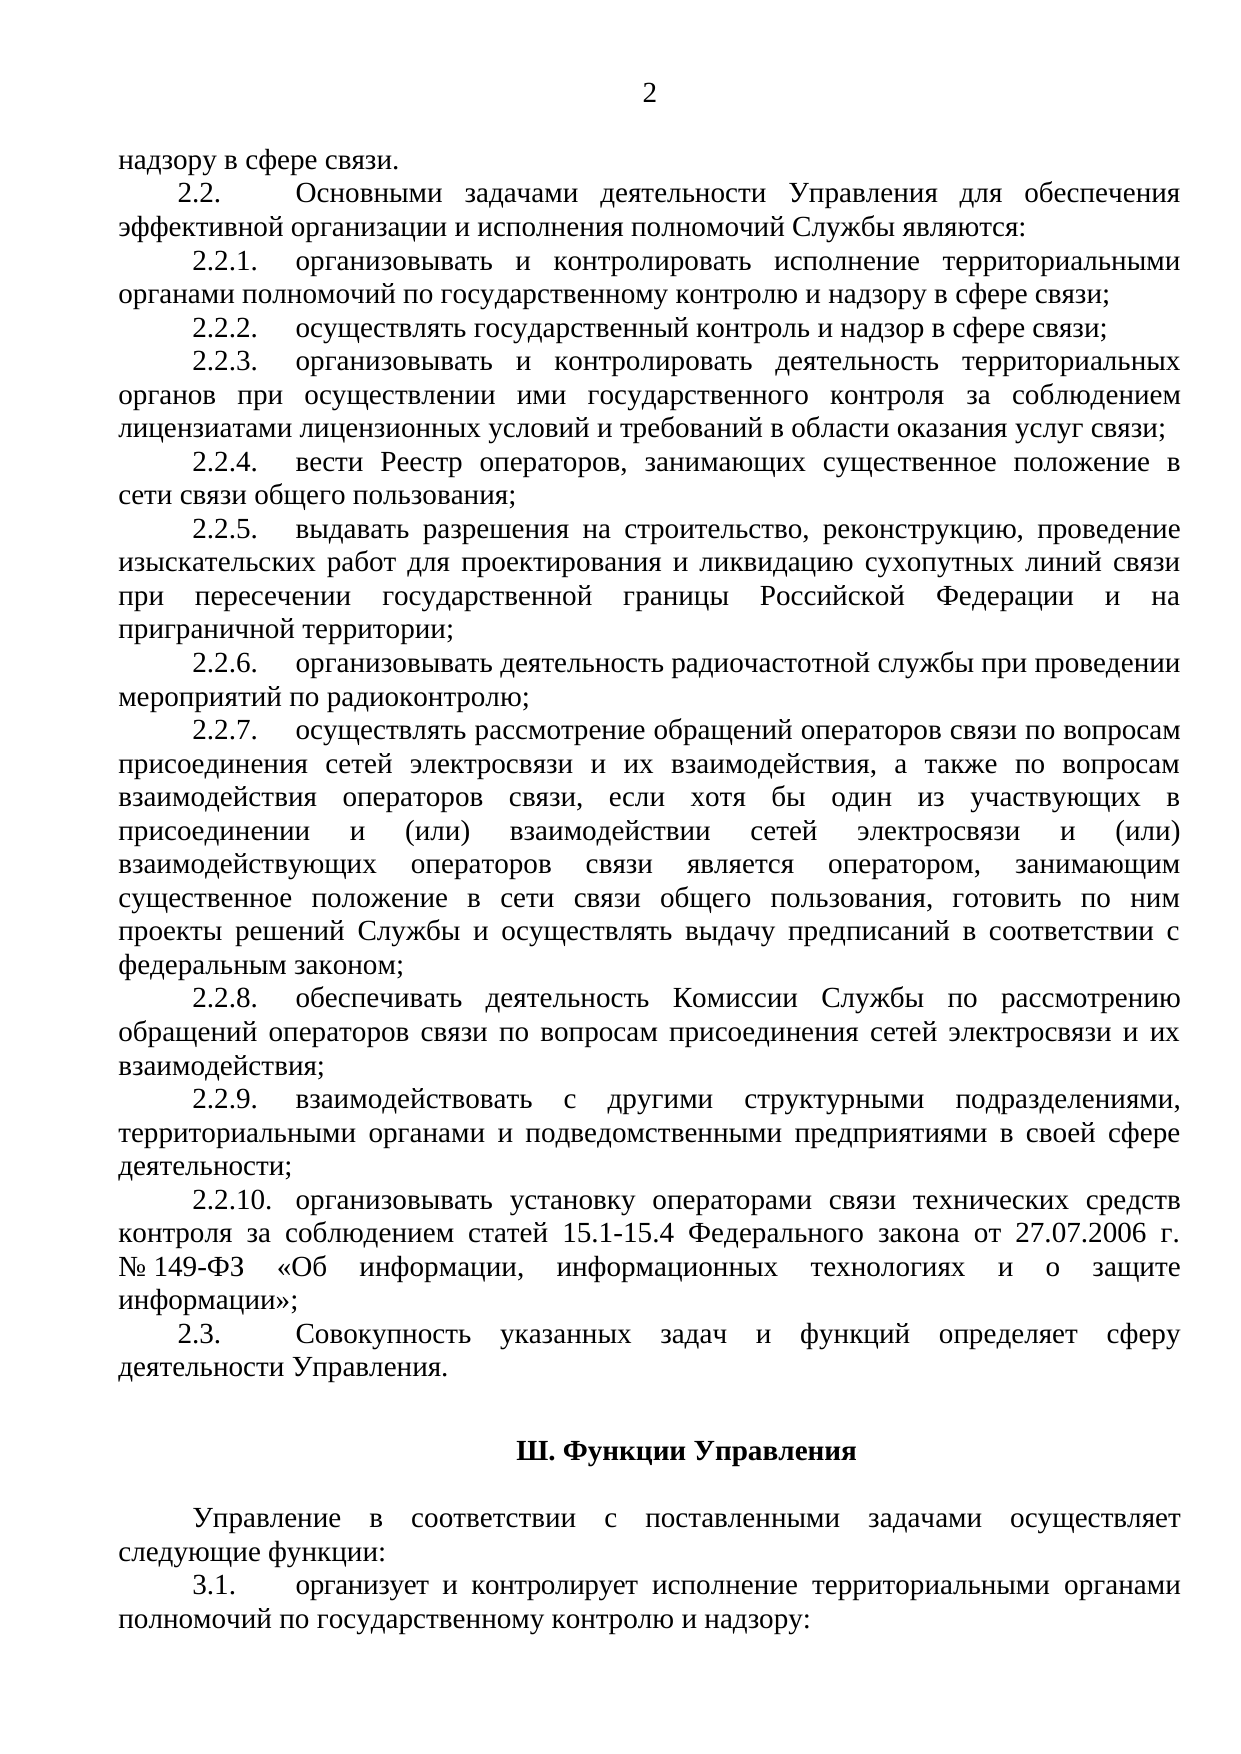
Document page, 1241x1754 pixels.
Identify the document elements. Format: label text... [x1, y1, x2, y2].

list взаимодействовать с другими структурными подразделениями, территориальными органами и подведомственными предприятиями в своей сфере деятельности; [118, 1081, 1181, 1182]
list выдавать разрешения на строительство, реконструкцию, проведение изыскательских работ для проектирования и ликвидацию сухопутных линий связи при пересечении государственной границы Российской Федерации и на приграничной территории; [118, 511, 1181, 645]
list осуществлять государственный контроль и надзор в сфере связи; [118, 310, 1181, 343]
list осуществлять рассмотрение обращений операторов связи по вопросам присоединения сетей электросвязи и их взаимодействия, а также по вопросам взаимодействия операторов связи, если хотя бы один из участвующих в присоединении и (или) взаимодействии сетей электросвязи и (или) взаимодействующих операторов связи является оператором, занимающим существенное положение в сети связи общего пользования, готовить по ним проекты решений Службы и осуществлять выдачу предписаний в соответствии с федеральным законом; [118, 712, 1181, 981]
list Совокупность указанных задач и функций определяет сферу деятельности Управления. [118, 1316, 1181, 1383]
list Основными задачами деятельности Управления для обеспечения эффективной организации и исполнения полномочий Службы являются: [118, 176, 1181, 243]
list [118, 142, 1181, 176]
list обеспечивать деятельность Комиссии Службы по рассмотрению обращений операторов связи по вопросам присоединения сетей электросвязи и их взаимодействия; [118, 981, 1181, 1081]
list организует и контролирует исполнение территориальными органами полномочий по государственному контролю и надзору: [118, 1567, 1181, 1634]
list организовывать установку операторами связи технических средств контроля за соблюдением статей 15.1-15.4 Федерального закона от 27.07.2006 г. № 149-ФЗ «Об информации, информационных технологиях и о защите информации»; [118, 1182, 1181, 1316]
list организовывать и контролировать исполнение территориальными органами полномочий по государственному контролю и надзору в сфере связи; [118, 243, 1181, 310]
text Ш. Функции Управления [118, 1433, 1181, 1467]
list вести Реестр операторов, занимающих существенное положение в сети связи общего пользования; [118, 444, 1181, 511]
list организовывать и контролировать деятельность территориальных органов при осуществлении ими государственного контроля за соблюдением лицензиатами лицензионных условий и требований в области оказания услуг связи; [118, 343, 1181, 444]
list организовывать деятельность радиочастотной службы при проведении мероприятий по радиоконтролю; [118, 645, 1181, 712]
text Управление в соответствии с поставленными задачами осуществляет следующие функции: [118, 1500, 1181, 1567]
